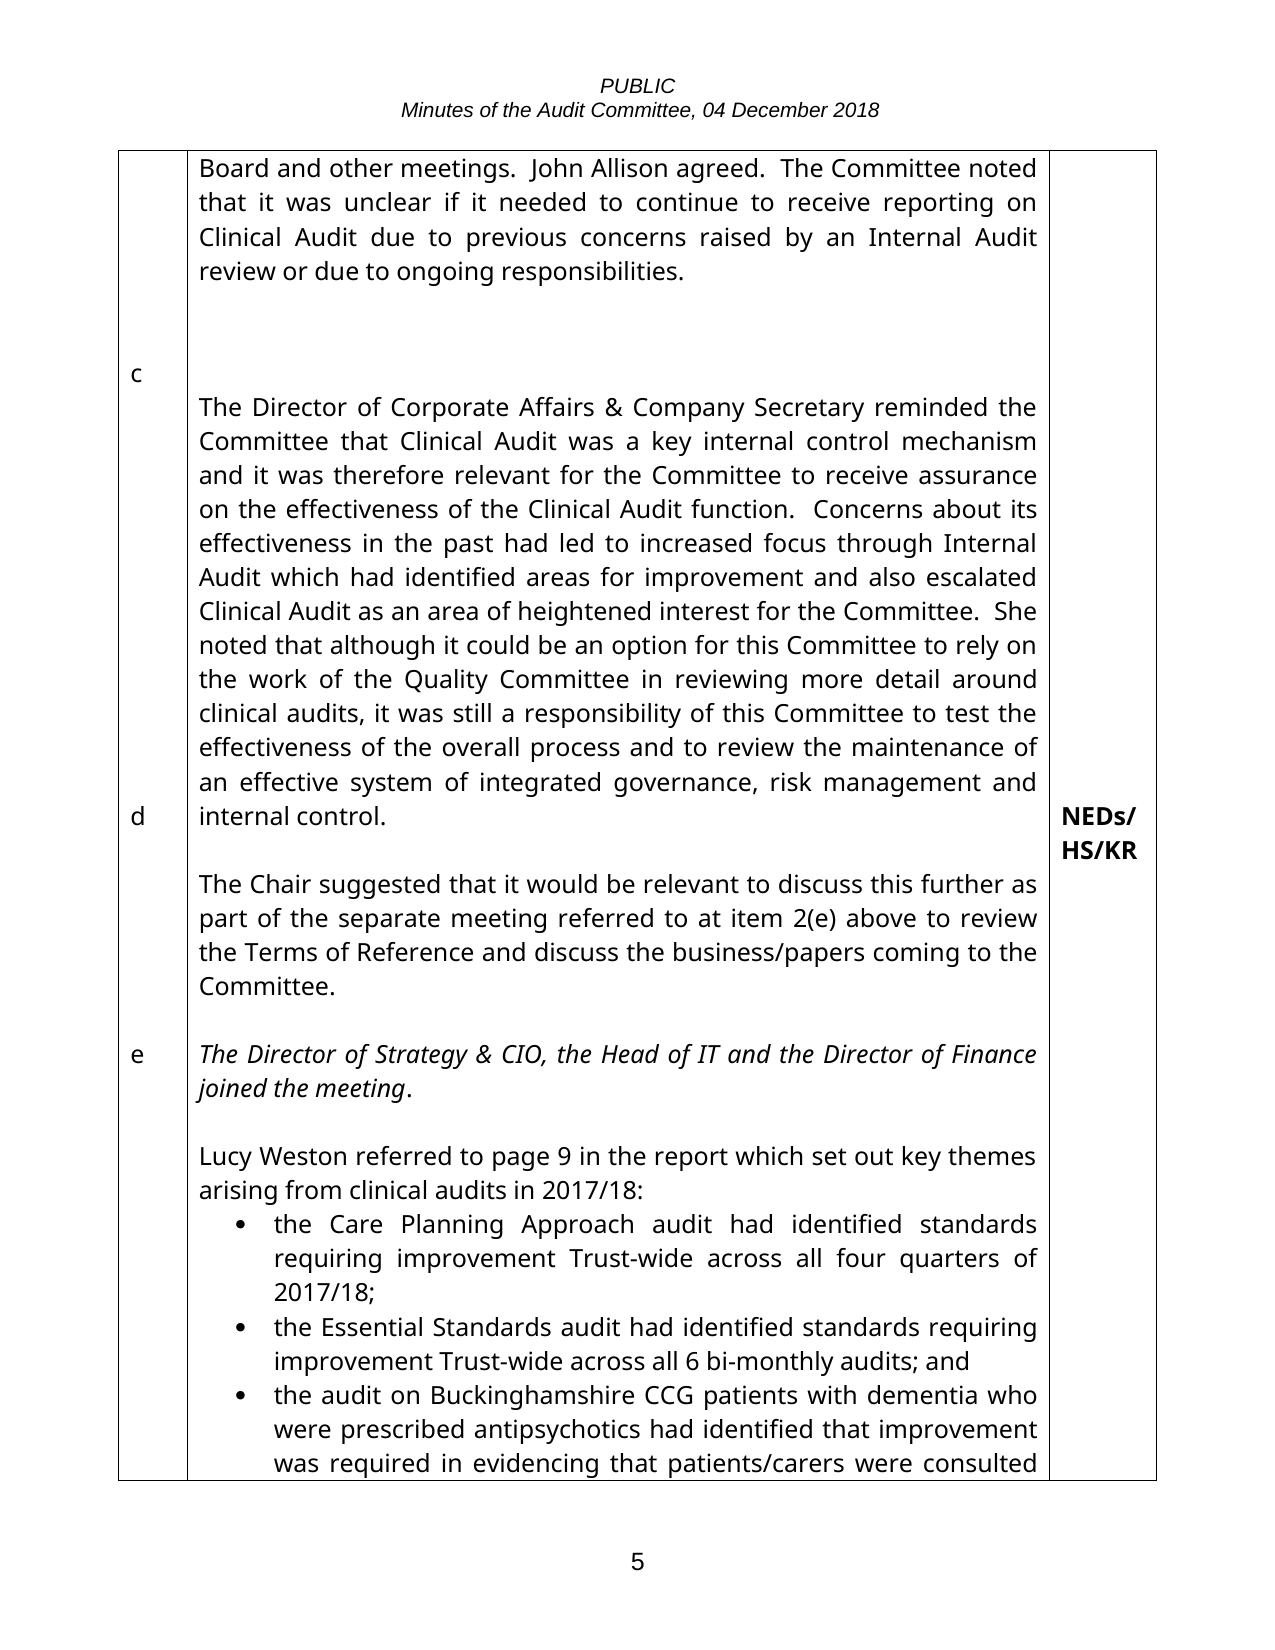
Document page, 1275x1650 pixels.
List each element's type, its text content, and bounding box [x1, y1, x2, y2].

table_cell NEDs/HS/KR [1050, 151, 1156, 1479]
table_cell 3. a b c d e f [119, 151, 187, 1479]
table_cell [188, 151, 1049, 1479]
